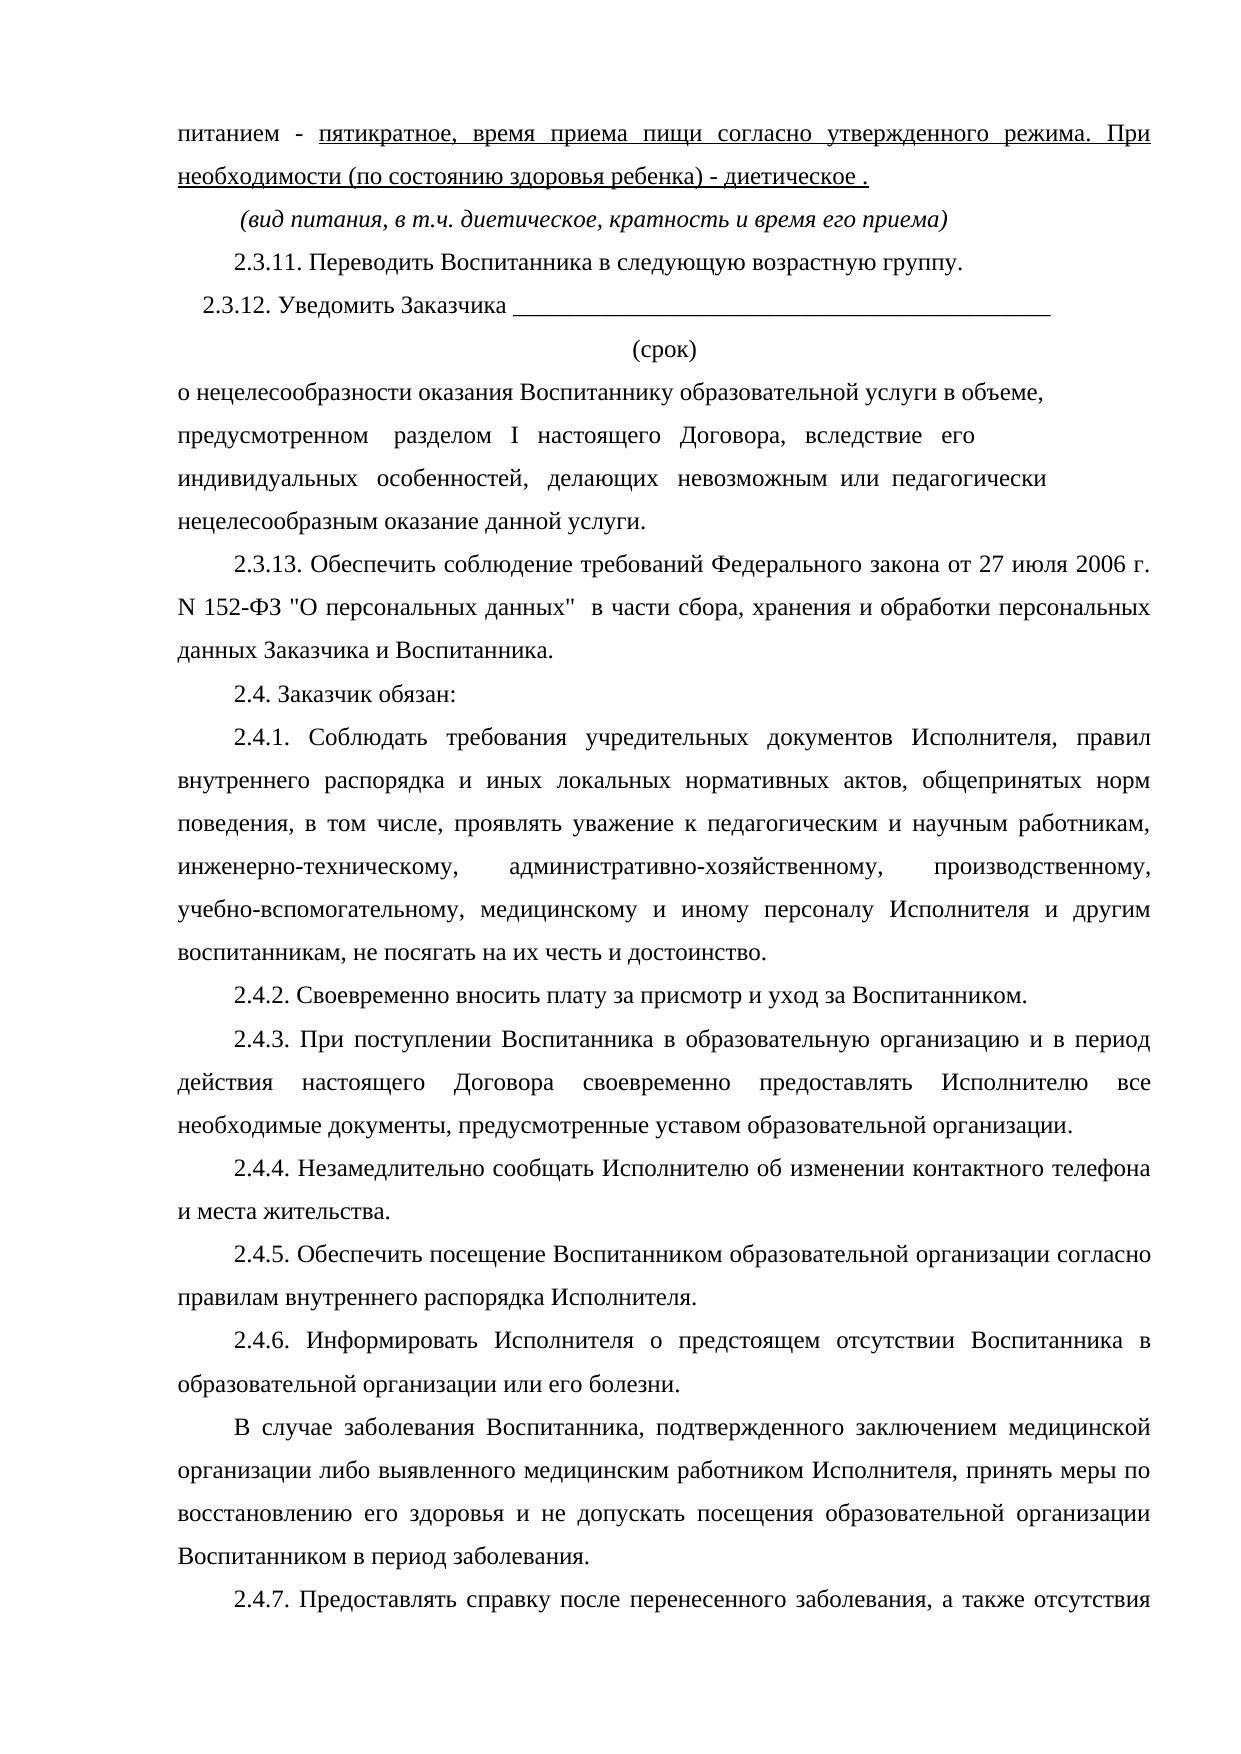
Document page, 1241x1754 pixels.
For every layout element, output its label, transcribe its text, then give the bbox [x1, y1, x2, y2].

text 2.3.11. Переводить Воспитанника в следующую возрастную группу. [177, 247, 1152, 276]
text питанием - пятикратное, время приема пищи согласно утвержденного режима. При необходимости (по состоянию здоровья ребенка) - диетическое . [177, 118, 1152, 190]
text (вид питания, в т.ч. диетическое, кратность и время его приема) [177, 204, 1152, 233]
text 2.4.4. Незамедлительно сообщать Исполнителю об изменении контактного телефона и места жительства. [177, 1153, 1152, 1225]
text 2.4.6. Информировать Исполнителя о предстоящем отсутствии Воспитанника в образовательной организации или его болезни. [177, 1326, 1152, 1397]
text 2.4.2. Своевременно вносить плату за присмотр и уход за Воспитанником. [177, 981, 1152, 1009]
text 2.4. Заказчик обязан: [177, 679, 1152, 707]
text 2.4.3. При поступлении Воспитанника в образовательную организацию и в период действия настоящего Договора своевременно предоставлять Исполнителю все необходимые документы, предусмотренные уставом образовательной организации. [177, 1024, 1152, 1139]
text 2.4.5. Обеспечить посещение Воспитанником образовательной организации согласно правилам внутреннего распорядка Исполнителя. [177, 1239, 1152, 1311]
text В случае заболевания Воспитанника, подтвержденного заключением медицинской организации либо выявленного медицинским работником Исполнителя, принять меры по восстановлению его здоровья и не допускать посещения образовательной организации Воспитанником в период заболевания. [177, 1412, 1152, 1570]
text предусмотренном разделом I настоящего Договора, вследствие его [177, 420, 1152, 449]
text 2.3.13. Обеспечить соблюдение требований Федерального закона от 27 июля . N 152-ФЗ "О персональных данных" в части сбора, хранения и обработки персональных данных Заказчика и Воспитанника. [177, 549, 1152, 664]
text о нецелесообразности оказания Воспитаннику образовательной услуги в объеме, [177, 377, 1152, 406]
text 2.3.12. Уведомить Заказчика ___________________________________________ [177, 291, 1152, 319]
text индивидуальных особенностей, делающих невозможным или педагогически [177, 463, 1152, 492]
text (срок) [177, 334, 1152, 362]
text нецелесообразным оказание данной услуги. [177, 506, 1152, 535]
text 2.4.1. Соблюдать требования учредительных документов Исполнителя, правил внутреннего распорядка и иных локальных нормативных актов, общепринятых норм поведения, в том числе, проявлять уважение к педагогическим и научным работникам, инженерно-техническому, административно-хозяйственному, производственному, учебно-вспомогательному, медицинскому и иному персоналу Исполнителя и другим воспитанникам, не посягать на их честь и достоинство. [177, 722, 1152, 966]
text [177, 1584, 1152, 1613]
